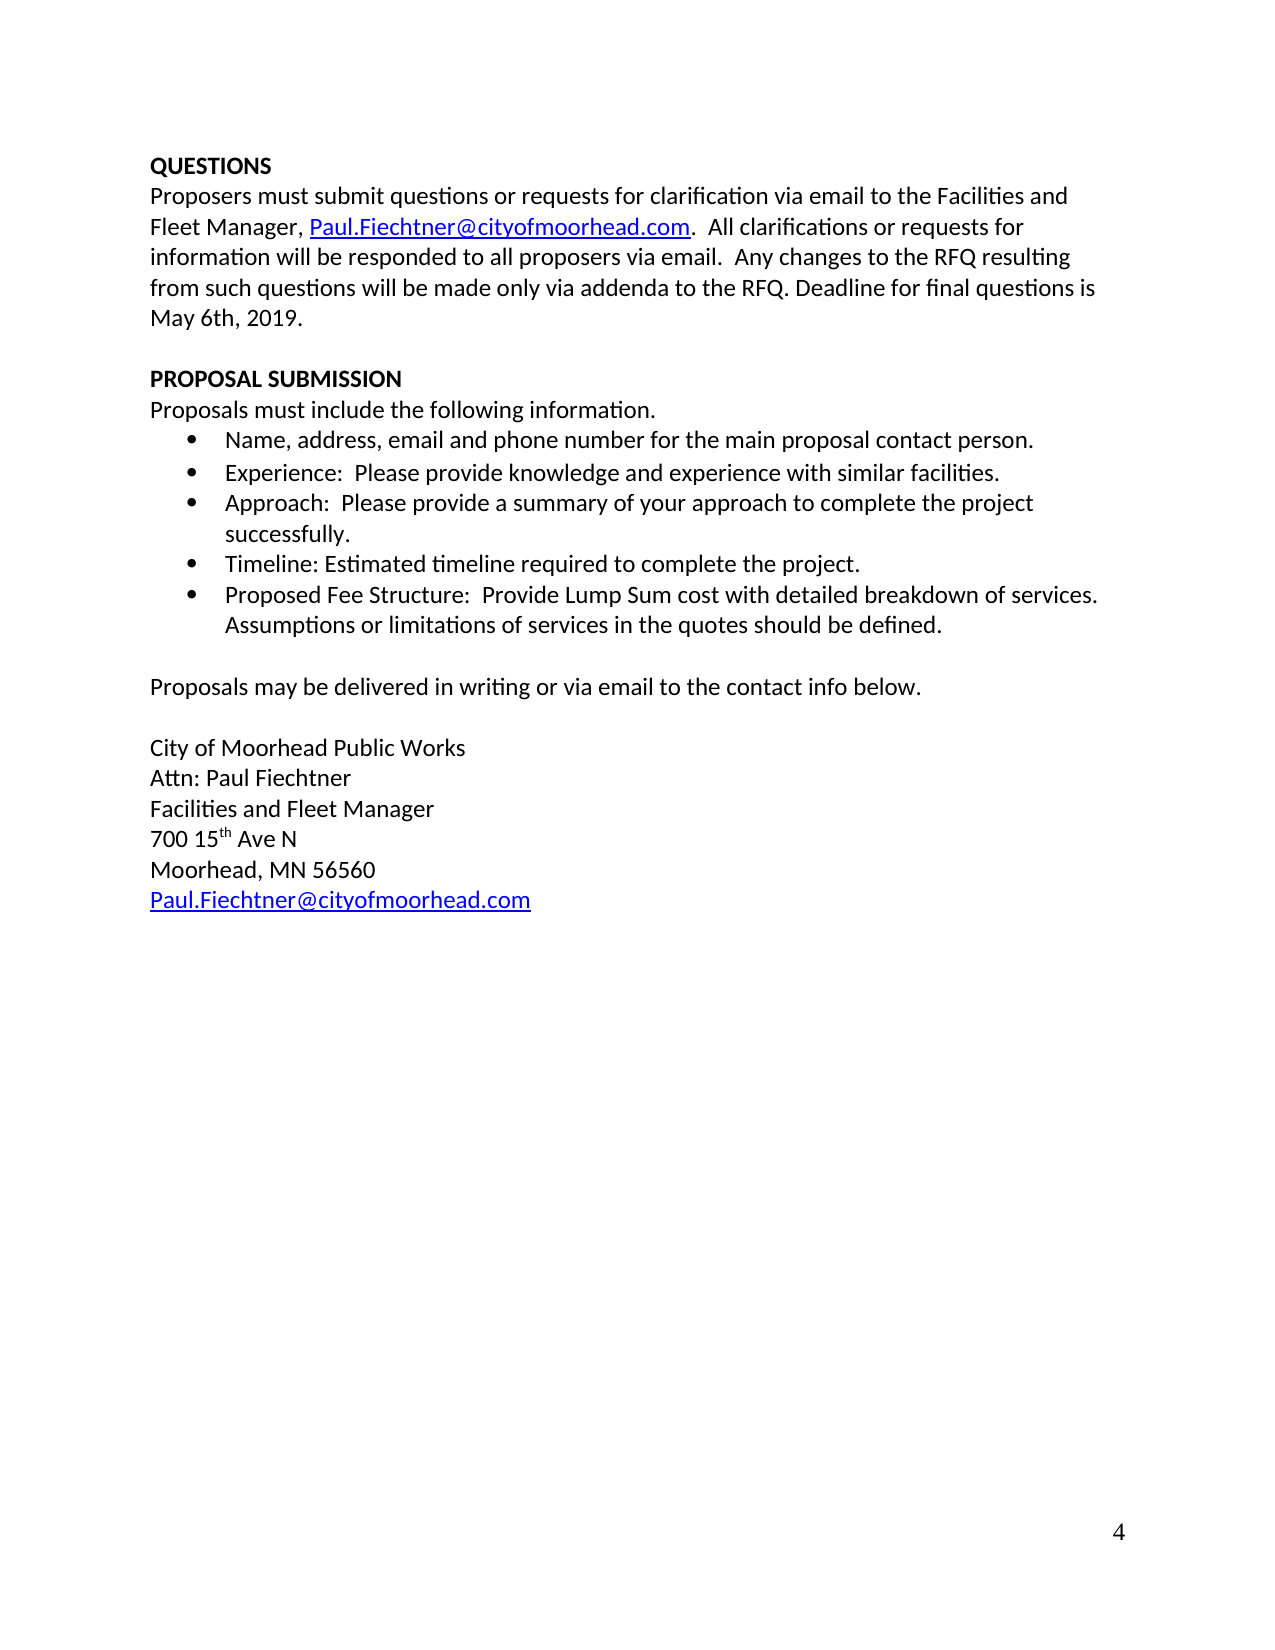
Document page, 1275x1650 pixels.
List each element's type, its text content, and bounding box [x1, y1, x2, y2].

text QUESTIONS [150, 150, 1125, 181]
text 700 15th Ave N [150, 823, 1125, 854]
text Attn: Paul Fiechtner [150, 762, 1125, 793]
list Experience: Please provide knowledge and experience with similar facilities. [187, 457, 1125, 488]
text Moorhead, MN 56560 [150, 854, 1125, 884]
text PROPOSAL SUBMISSION [150, 364, 1125, 394]
text Proposals must include the following information. [150, 394, 1125, 425]
text Facilities and Fleet Manager [150, 793, 1125, 823]
text Paul.Fiechtner@cityofmoorhead.com [150, 884, 1125, 915]
text Proposers must submit questions or requests for clarification via email to the Facilities and Fleet Manager, Paul.Fiechtner@cityofmoorhead.com. All clarifications or requests for information will be responded to all proposers via email. Any changes to the RFQ resulting from such questions will be made only via addenda to the RFQ. Deadline for final questions is May 6th, 2019. [150, 181, 1125, 333]
list Proposed Fee Structure: Provide Lump Sum cost with detailed breakdown of services. Assumptions or limitations of services in the quotes should be defined. [187, 579, 1125, 640]
list Name, address, email and phone number for the main proposal contact person. [187, 425, 1125, 455]
list Timeline: Estimated timeline required to complete the project. [187, 549, 1125, 579]
text Proposals may be delivered in writing or via email to the contact info below. [150, 671, 1125, 701]
list Approach: Please provide a summary of your approach to complete the project successfully. [187, 488, 1125, 549]
text City of Moorhead Public Works [150, 732, 1125, 762]
